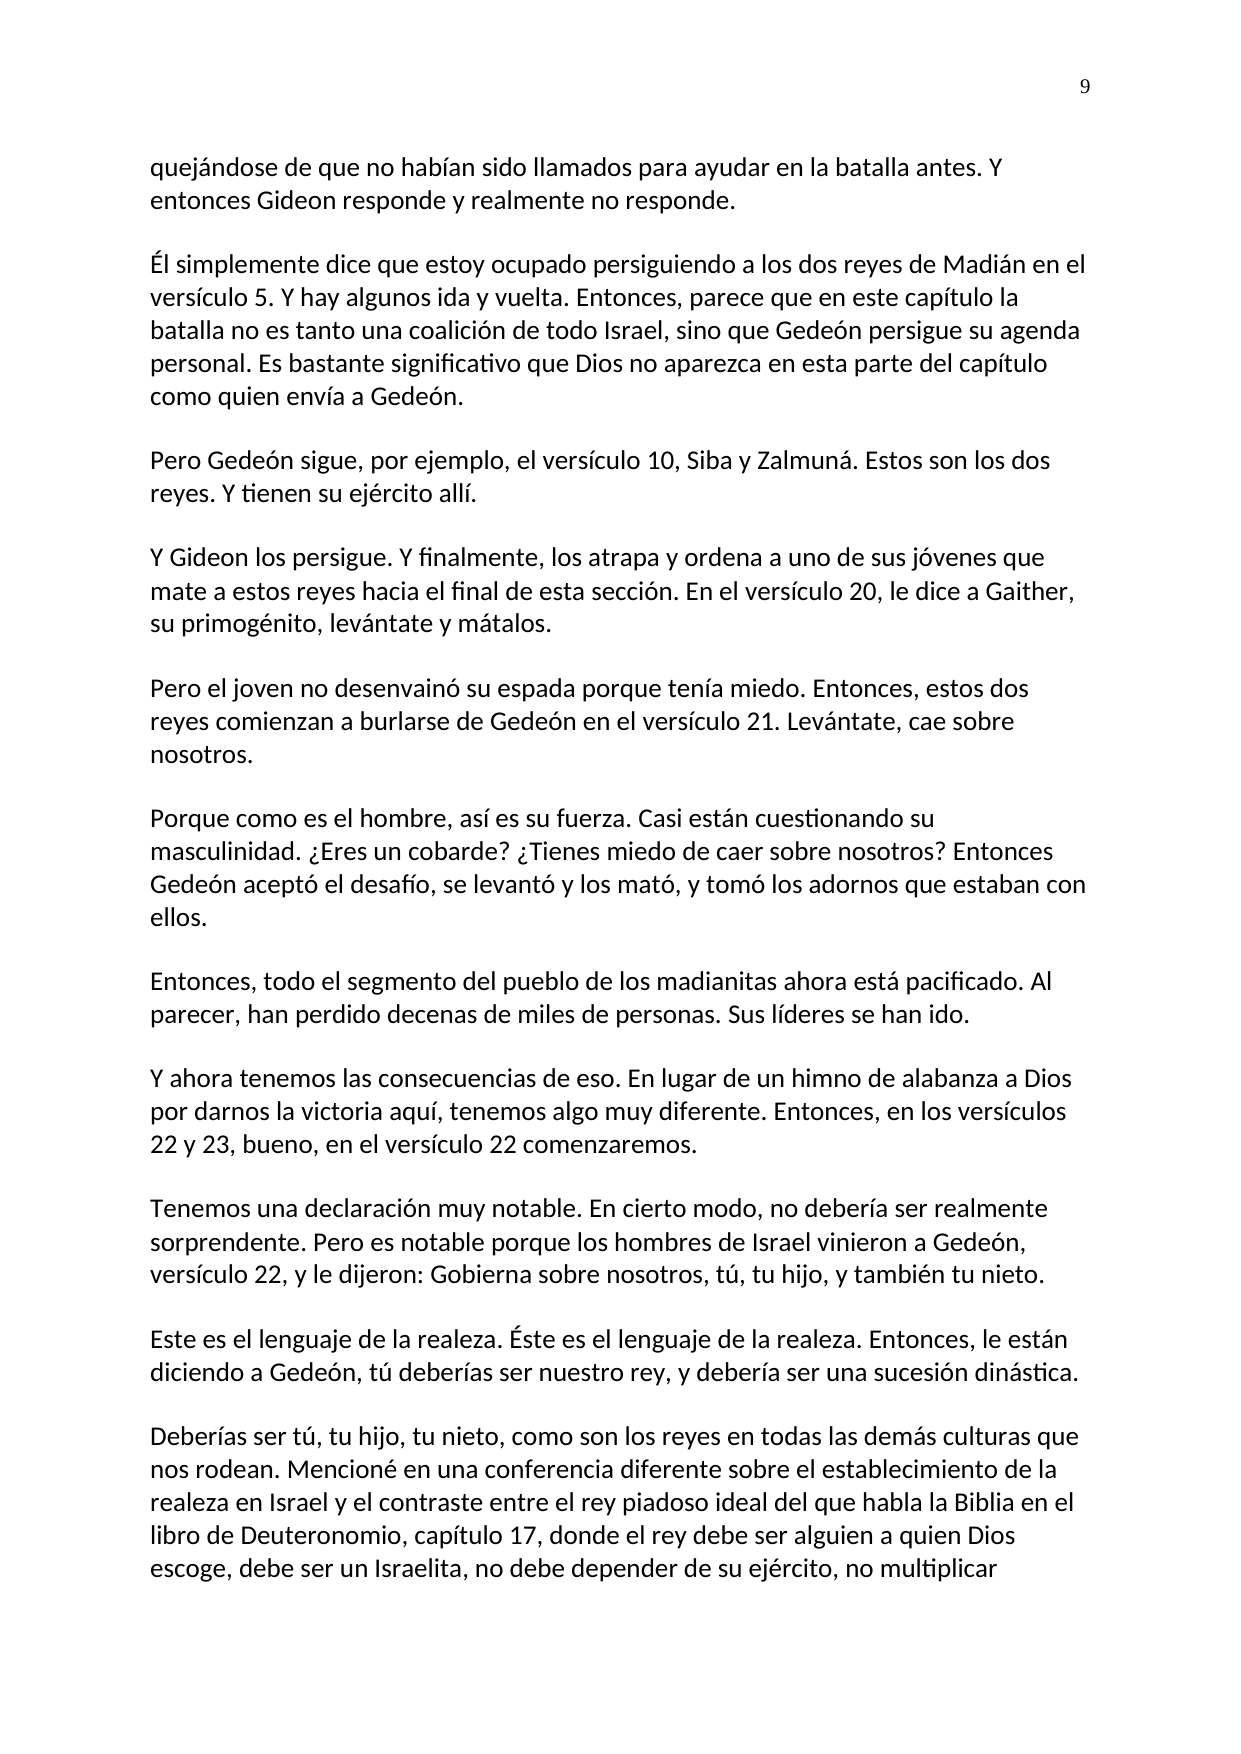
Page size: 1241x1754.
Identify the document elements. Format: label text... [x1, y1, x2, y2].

text Pero Gedeón sigue, por ejemplo, el versículo 10, Siba y Zalmuná. Estos son los dos reyes. Y tienen su ejército allí. [150, 443, 1090, 509]
text Y ahora tenemos las consecuencias de eso. En lugar de un himno de alabanza a Dios por darnos la victoria aquí, tenemos algo muy diferente. Entonces, en los versículos 22 y 23, bueno, en el versículo 22 comenzaremos. [150, 1061, 1090, 1161]
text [150, 150, 1090, 216]
text Tenemos una declaración muy notable. En cierto modo, no debería ser realmente sorprendente. Pero es notable porque los hombres de Israel vinieron a Gedeón, versículo 22, y le dijeron: Gobierna sobre nosotros, tú, tu hijo, y también tu nieto. [150, 1192, 1090, 1291]
text Porque como es el hombre, así es su fuerza. Casi están cuestionando su masculinidad. ¿Eres un cobarde? ¿Tienes miedo de caer sobre nosotros? Entonces Gedeón aceptó el desafío, se levantó y los mató, y tomó los adornos que estaban con ellos. [150, 801, 1090, 933]
text Y Gideon los persigue. Y finalmente, los atrapa y ordena a uno de sus jóvenes que mate a estos reyes hacia el final de esta sección. En el versículo 20, le dice a Gaither, su primogénito, levántate y mátalos. [150, 541, 1090, 640]
text Pero el joven no desenvainó su espada porque tenía miedo. Entonces, estos dos reyes comienzan a burlarse de Gedeón en el versículo 21. Levántate, cae sobre nosotros. [150, 671, 1090, 770]
text Él simplemente dice que estoy ocupado persiguiendo a los dos reyes de Madián en el versículo 5. Y hay algunos ida y vuelta. Entonces, parece que en este capítulo la batalla no es tanto una coalición de todo Israel, sino que Gedeón persigue su agenda personal. Es bastante significativo que Dios no aparezca en esta parte del capítulo como quien envía a Gedeón. [150, 247, 1090, 412]
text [150, 1419, 1090, 1584]
text Este es el lenguaje de la realeza. Éste es el lenguaje de la realeza. Entonces, le están diciendo a Gedeón, tú deberías ser nuestro rey, y debería ser una sucesión dinástica. [150, 1322, 1090, 1388]
text Entonces, todo el segmento del pueblo de los madianitas ahora está pacificado. Al parecer, han perdido decenas de miles de personas. Sus líderes se han ido. [150, 964, 1090, 1030]
